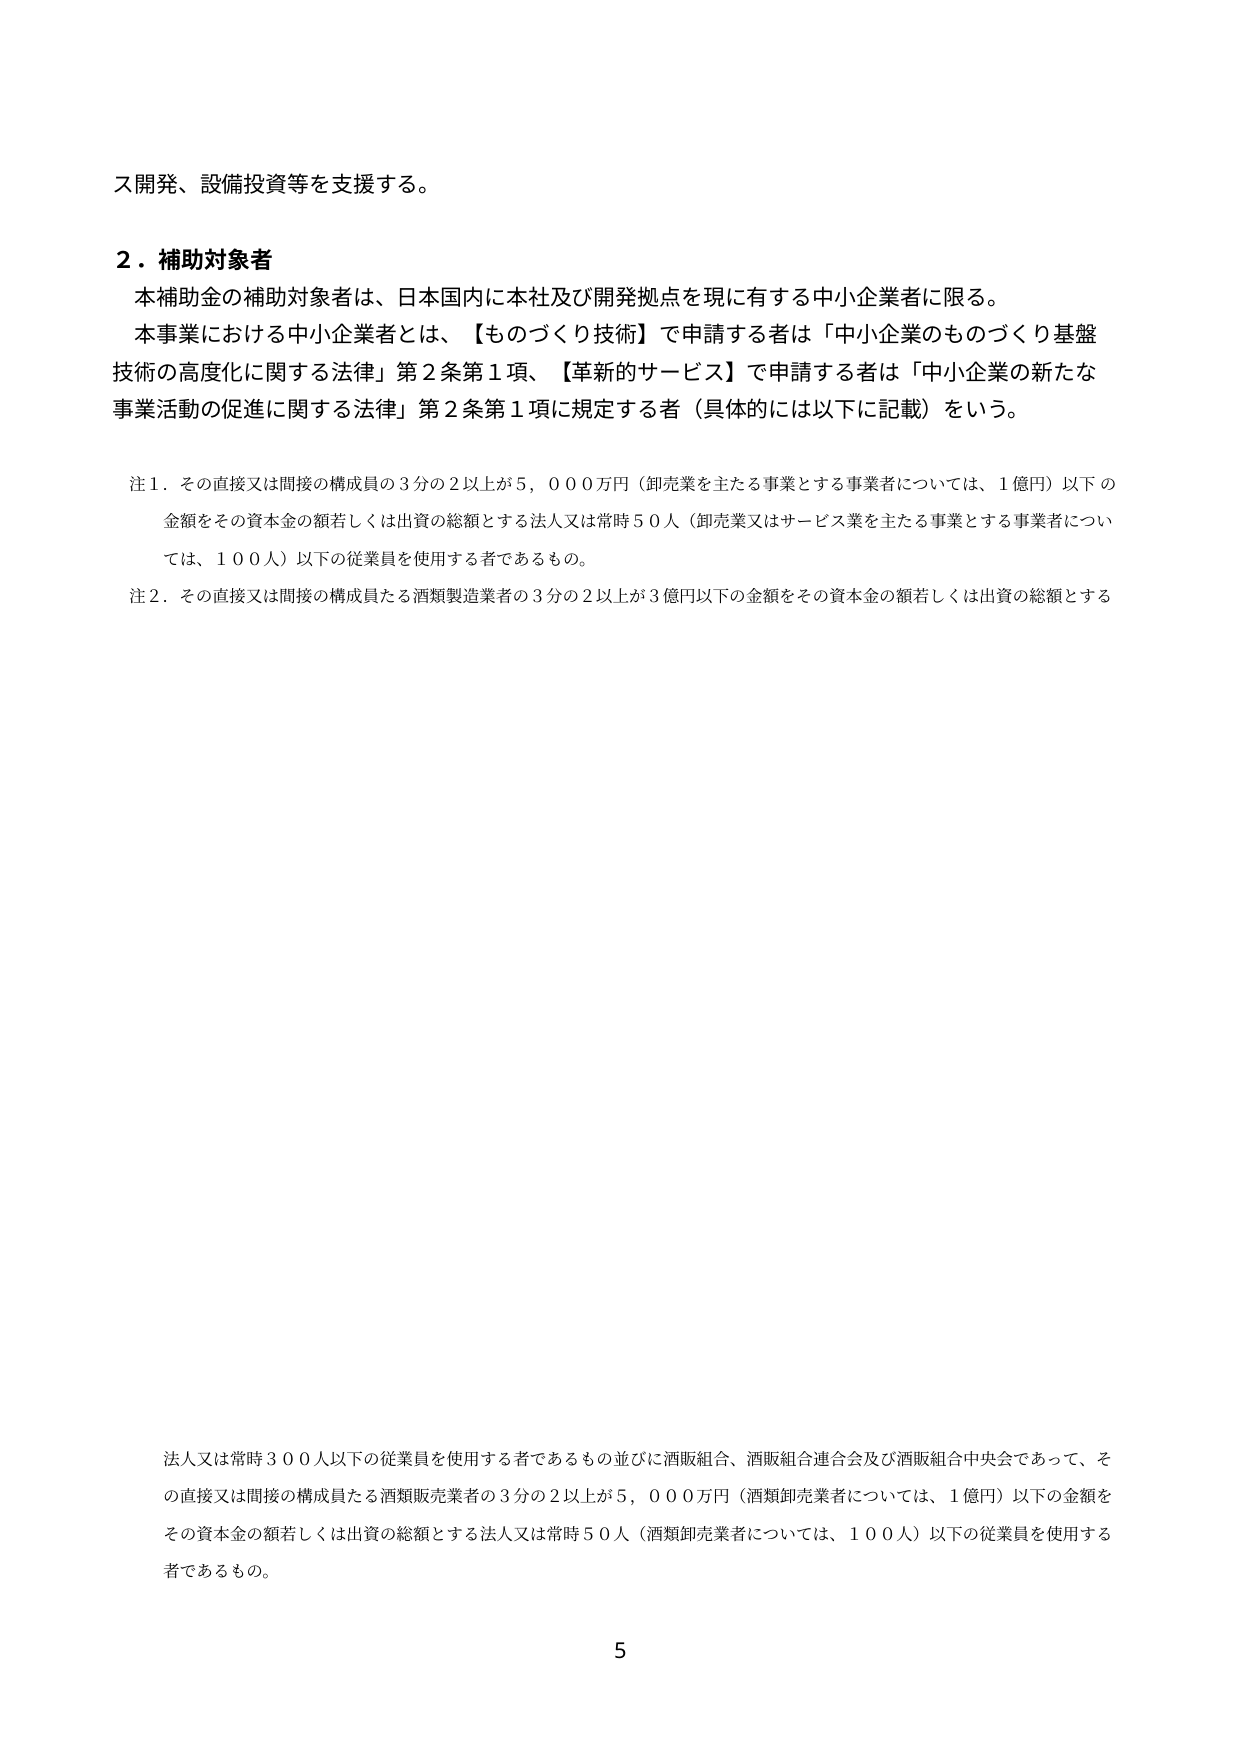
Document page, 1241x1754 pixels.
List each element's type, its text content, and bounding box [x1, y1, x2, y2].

text ２．補助対象者 [112, 239, 1106, 277]
text 本補助金の補助対象者は、日本国内に本社及び開発拠点を現に有する中小企業者に限る。 [112, 277, 1106, 314]
text 注１．その直接又は間接の構成員の３分の２以上が５，０００万円（卸売業を主たる事業とする事業者については、１億円）以下 の金額をその資本金の額若しくは出資の総額とする法人又は常時５０人（卸売業又はサービス業を主たる事業とする事業者については、１００人）以下の従業員を使用する者であるもの。 [112, 464, 1117, 577]
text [112, 164, 1106, 202]
text 注２．その直接又は間接の構成員たる酒類製造業者の３分の２以上が３億円以下の金額をその資本金の額若しくは出資の総額とする法人又は常時３００人以下の従業員を使用する者であるもの並びに酒販組合、酒販組合連合会及び酒販組合中央会であって、その直接又は間接の構成員たる酒類販売業者の３分の２以上が５，０００万円（酒類卸売業者については、１億円）以下の金額をその資本金の額若しくは出資の総額とする法人又は常時５０人（酒類卸売業者については、１００人）以下の従業員を使用する者であるもの。 [112, 577, 1117, 1589]
text 本事業における中小企業者とは、【ものづくり技術】で申請する者は「中小企業のものづくり基盤技術の高度化に関する法律」第２条第１項、【革新的サービス】で申請する者は「中小企業の新たな事業活動の促進に関する法律」第２条第１項に規定する者（具体的には以下に記載）をいう。 [112, 314, 1106, 427]
